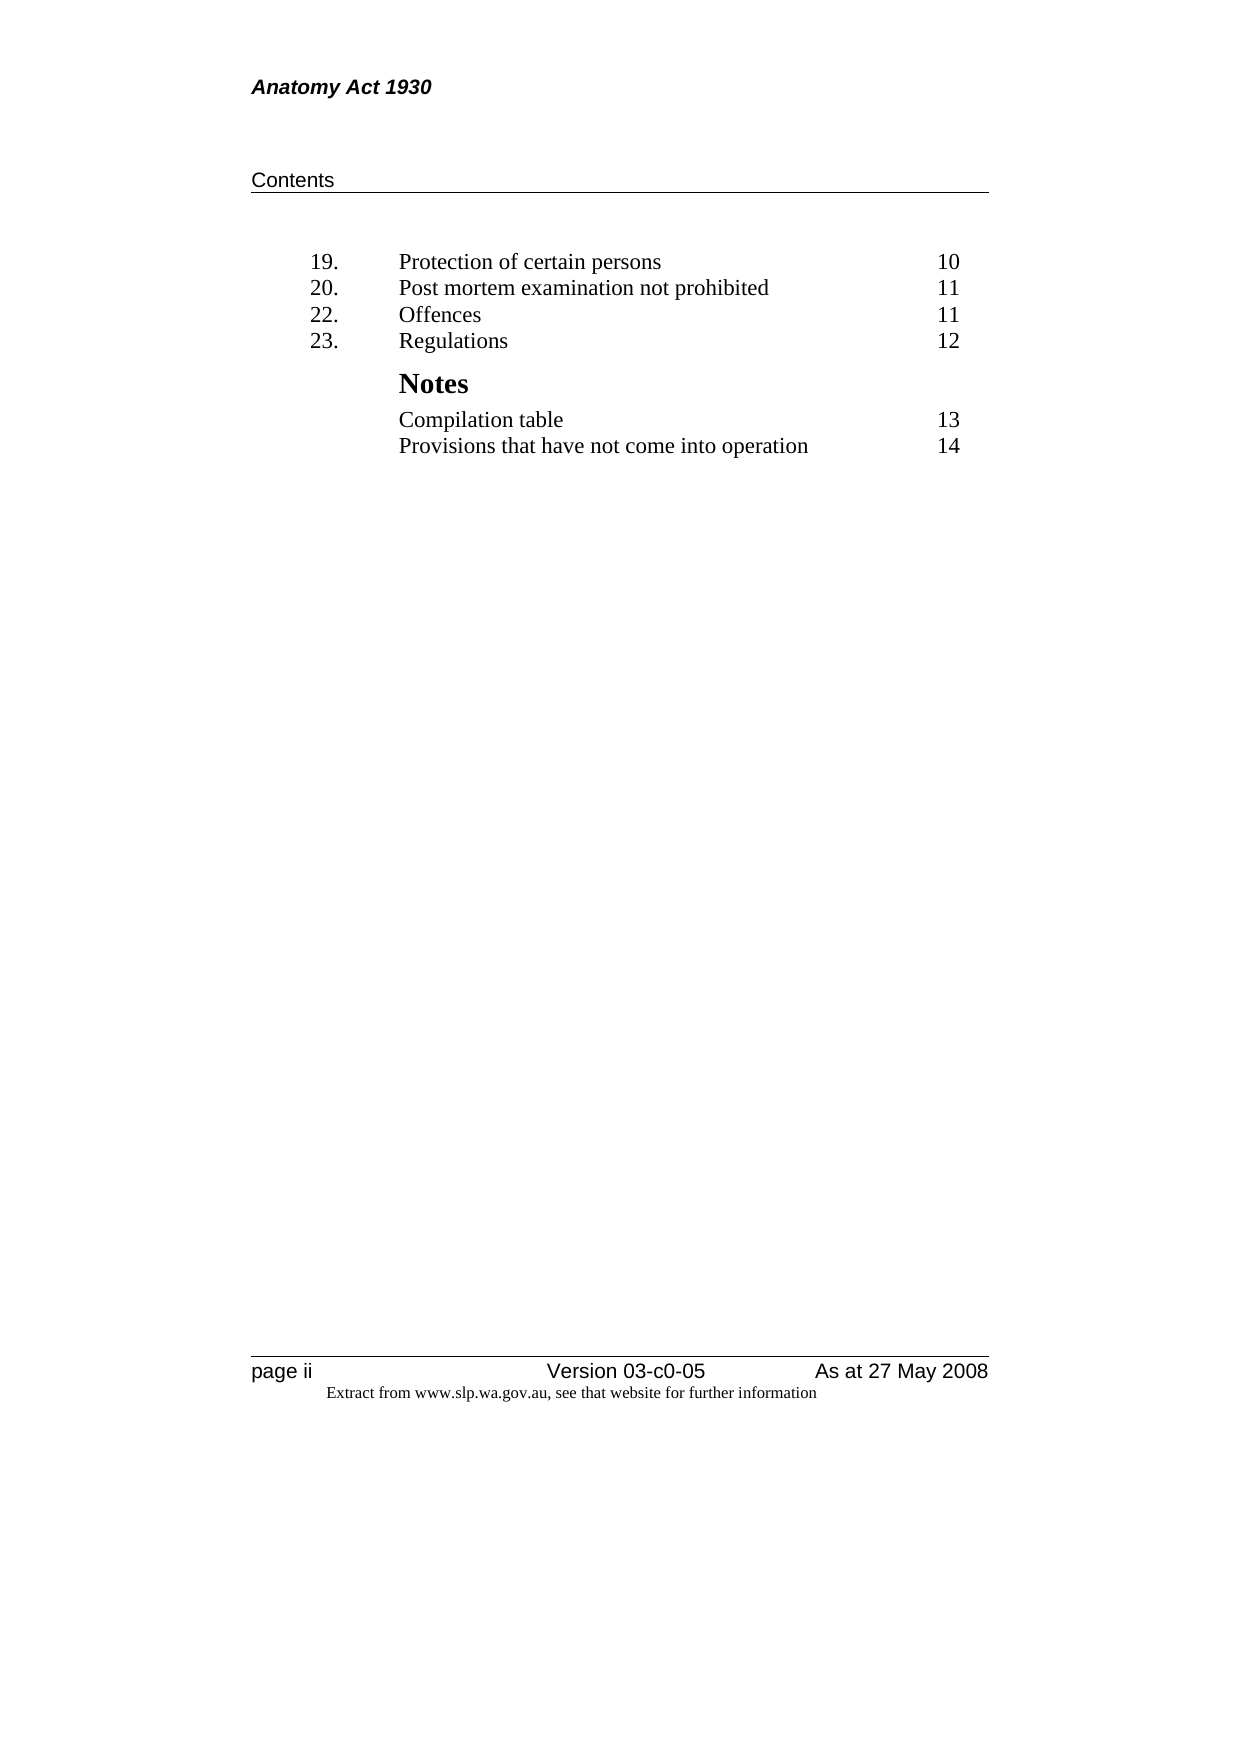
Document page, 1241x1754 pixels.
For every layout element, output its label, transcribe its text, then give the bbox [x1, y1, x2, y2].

text 23. Regulations 12 [310, 327, 871, 353]
text Notes [399, 366, 871, 399]
text 20. Post mortem examination not prohibited 11 [310, 274, 871, 301]
text Compilation table 13 [310, 406, 871, 432]
text Provisions that have not come into operation 14 [310, 432, 871, 458]
text 19. Protection of certain persons 10 [310, 248, 871, 274]
text 22. Offences 11 [310, 301, 871, 327]
